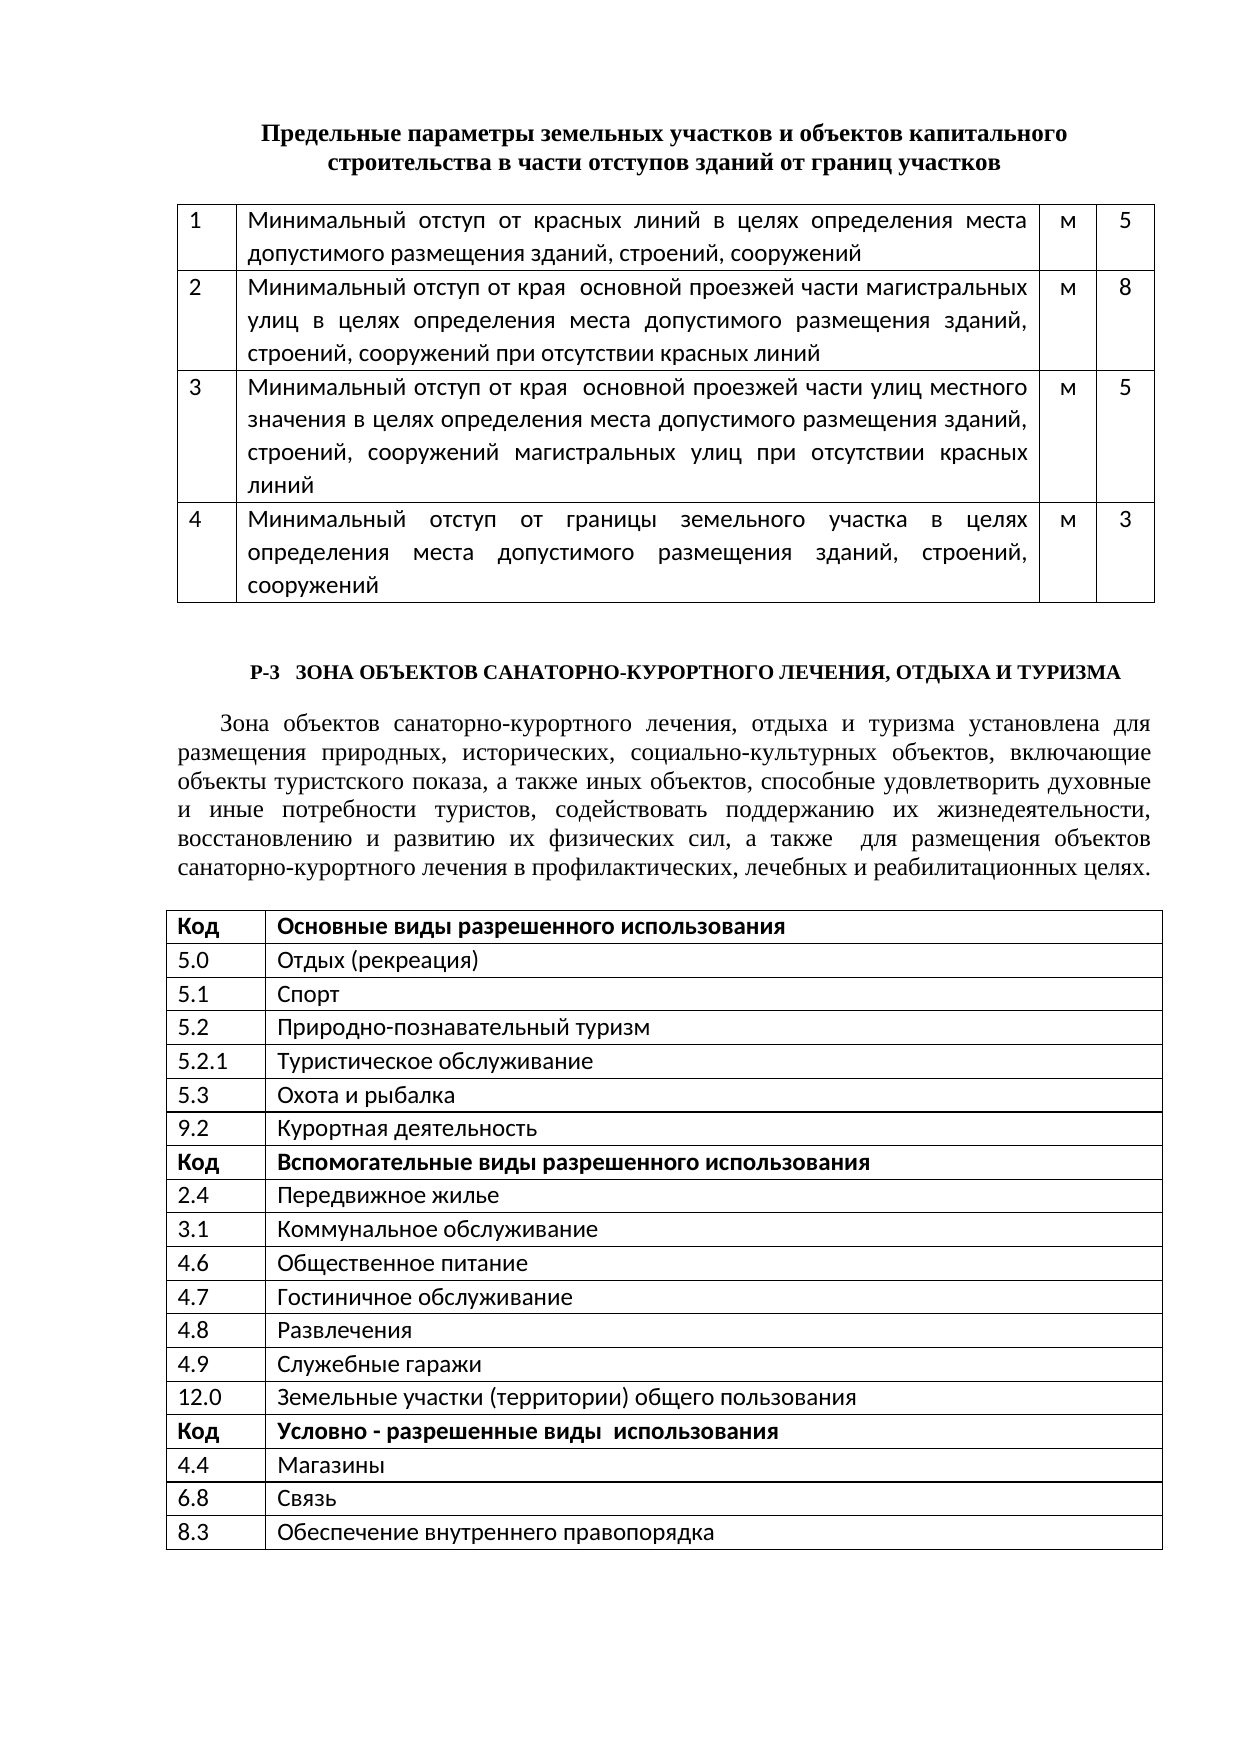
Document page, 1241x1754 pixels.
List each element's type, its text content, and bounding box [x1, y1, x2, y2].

table_cell м [1040, 503, 1096, 602]
table_cell 5.0 [167, 944, 265, 977]
table_cell Код [167, 1146, 265, 1179]
text Р-3 ЗОНА ОБЪЕКТОВ САНАТОРНО-КУРОРТНОГО ЛЕЧЕНИЯ, ОТДЫХА И ТУРИЗМА [177, 660, 1152, 684]
table_cell Природно-познавательный туризм [266, 1011, 1162, 1044]
table_cell 4.4 [167, 1449, 265, 1481]
table_header 1 [178, 205, 236, 270]
table_header Минимальный отступ от красных линий в целях определения места допустимого размещения зданий, строений, сооружений [237, 205, 1039, 270]
table_header 5 [1097, 205, 1154, 270]
table_cell Условно - разрешенные виды использования [266, 1415, 1162, 1448]
table_cell 5.1 [167, 978, 265, 1010]
text Предельные параметры земельных участков и объектов капитального строительства в части отступов зданий от границ участков [177, 118, 1152, 176]
table_cell 5 [1097, 371, 1154, 502]
table_cell Минимальный отступ от края основной проезжей части магистральных улиц в целях определения места допустимого размещения зданий, строений, сооружений при отсутствии красных линий [237, 271, 1039, 370]
table_cell 5.3 [167, 1079, 265, 1111]
table_cell Код [167, 1415, 265, 1448]
table_cell 8 [1097, 271, 1154, 370]
table_cell Земельные участки (территории) общего пользования [266, 1382, 1162, 1414]
table_cell м [1040, 271, 1096, 370]
table_header м [1040, 205, 1096, 270]
table_cell м [1040, 371, 1096, 502]
table_cell Служебные гаражи [266, 1348, 1162, 1381]
table_cell 8.3 [167, 1516, 265, 1549]
table_cell 5.2 [167, 1011, 265, 1044]
table_cell Развлечения [266, 1314, 1162, 1347]
table_cell 4.8 [167, 1314, 265, 1347]
table_cell Отдых (рекреация) [266, 944, 1162, 977]
table_cell 4.6 [167, 1247, 265, 1279]
table_cell Туристическое обслуживание [266, 1045, 1162, 1078]
table_header Основные виды разрешенного использования [266, 911, 1162, 943]
table_cell Спорт [266, 978, 1162, 1010]
table_cell 2.4 [167, 1180, 265, 1212]
table_cell Вспомогательные виды разрешенного использования [266, 1146, 1162, 1179]
table_cell Общественное питание [266, 1247, 1162, 1279]
table_cell Магазины [266, 1449, 1162, 1481]
table_cell Охота и рыбалка [266, 1079, 1162, 1111]
table_cell Курортная деятельность [266, 1113, 1162, 1145]
table_cell 3 [1097, 503, 1154, 602]
table_cell 4.7 [167, 1281, 265, 1313]
table_cell Передвижное жилье [266, 1180, 1162, 1212]
text Зона объектов санаторно-курортного лечения, отдыха и туризма установлена для размещения природных, исторических, социально-культурных объектов, включающие объекты туристского показа, а также иных объектов, способные удовлетворить духовные и иные потребности туристов, содействовать поддержанию их жизнедеятельности, восстановлению и развитию их физических сил, а также для размещения объектов санаторно-курортного лечения в профилактических, лечебных и реабилитационных целях. [177, 708, 1152, 881]
table_cell 3 [178, 371, 236, 502]
table_cell Гостиничное обслуживание [266, 1281, 1162, 1313]
table_cell 4.9 [167, 1348, 265, 1381]
table_cell 9.2 [167, 1113, 265, 1145]
table_cell 6.8 [167, 1483, 265, 1515]
table_header Код [167, 911, 265, 943]
table_cell Обеспечение внутреннего правопорядка [266, 1516, 1162, 1549]
table_cell 3.1 [167, 1213, 265, 1246]
table_cell Коммунальное обслуживание [266, 1213, 1162, 1246]
table_cell 12.0 [167, 1382, 265, 1414]
table_cell Минимальный отступ от края основной проезжей части улиц местного значения в целях определения места допустимого размещения зданий, строений, сооружений магистральных улиц при отсутствии красных линий [237, 371, 1039, 502]
table_cell Минимальный отступ от границы земельного участка в целях определения места допустимого размещения зданий, строений, сооружений [237, 503, 1039, 602]
table_cell Связь [266, 1483, 1162, 1515]
table_cell 5.2.1 [167, 1045, 265, 1078]
table_cell 4 [178, 503, 236, 602]
table_cell 2 [178, 271, 236, 370]
